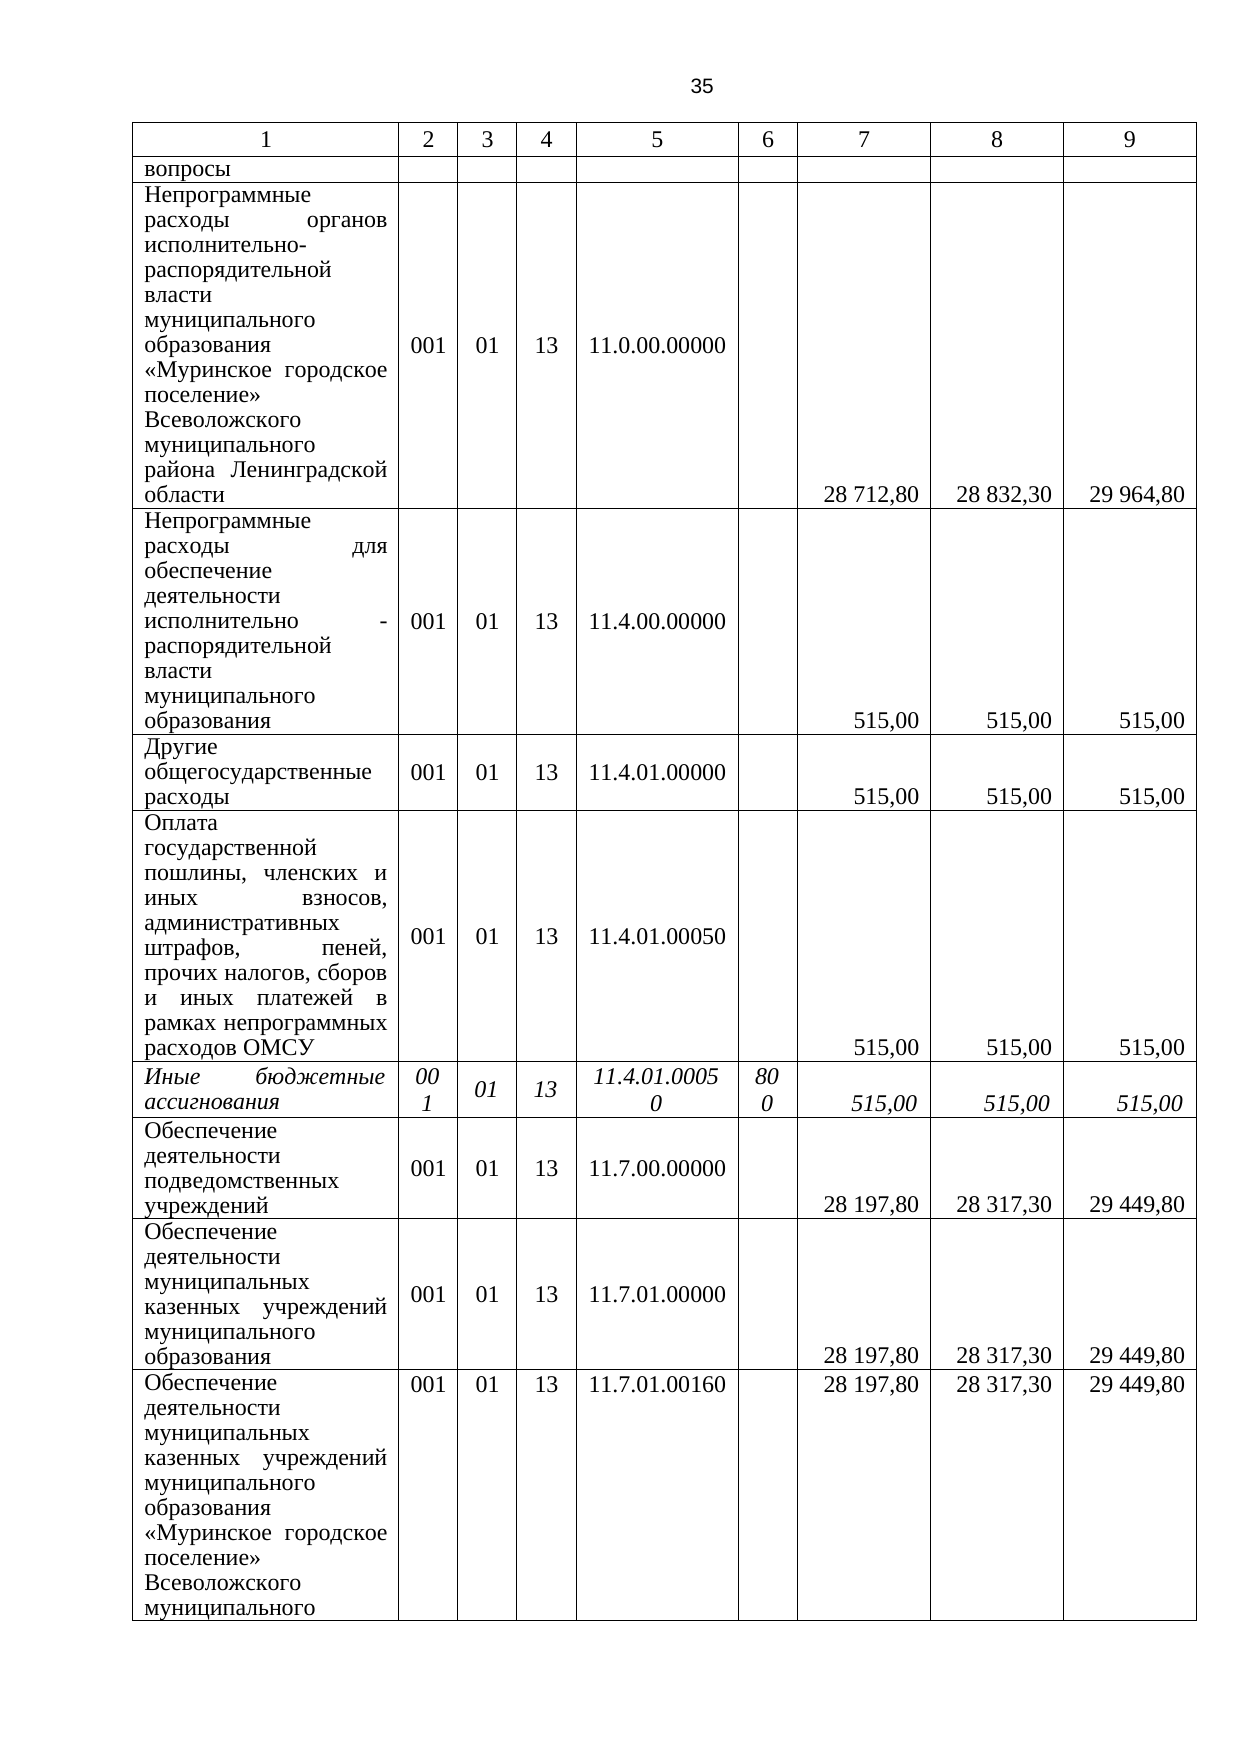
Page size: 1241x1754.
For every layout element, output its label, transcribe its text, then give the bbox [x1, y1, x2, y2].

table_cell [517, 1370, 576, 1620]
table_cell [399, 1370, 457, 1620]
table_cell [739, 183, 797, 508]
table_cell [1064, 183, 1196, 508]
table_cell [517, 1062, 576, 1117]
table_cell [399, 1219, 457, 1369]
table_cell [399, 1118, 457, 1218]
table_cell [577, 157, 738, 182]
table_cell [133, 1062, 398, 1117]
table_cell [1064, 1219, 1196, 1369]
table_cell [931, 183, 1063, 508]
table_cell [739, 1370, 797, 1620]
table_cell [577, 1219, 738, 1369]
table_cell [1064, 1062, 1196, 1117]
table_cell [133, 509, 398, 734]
table_header 6 [739, 123, 797, 156]
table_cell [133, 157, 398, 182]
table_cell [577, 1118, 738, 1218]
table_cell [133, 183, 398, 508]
table_header 2 [399, 123, 457, 156]
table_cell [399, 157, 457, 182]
table_header 8 [931, 123, 1063, 156]
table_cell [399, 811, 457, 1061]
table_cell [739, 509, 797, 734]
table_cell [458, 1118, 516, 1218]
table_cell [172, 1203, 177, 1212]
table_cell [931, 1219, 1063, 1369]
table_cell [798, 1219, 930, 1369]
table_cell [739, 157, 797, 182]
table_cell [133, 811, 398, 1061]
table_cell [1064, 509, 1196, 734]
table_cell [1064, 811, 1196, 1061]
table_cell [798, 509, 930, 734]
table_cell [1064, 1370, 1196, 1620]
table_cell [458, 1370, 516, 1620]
table_header 7 [798, 123, 930, 156]
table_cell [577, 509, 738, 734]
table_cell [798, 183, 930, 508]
table_header 1 [133, 123, 398, 156]
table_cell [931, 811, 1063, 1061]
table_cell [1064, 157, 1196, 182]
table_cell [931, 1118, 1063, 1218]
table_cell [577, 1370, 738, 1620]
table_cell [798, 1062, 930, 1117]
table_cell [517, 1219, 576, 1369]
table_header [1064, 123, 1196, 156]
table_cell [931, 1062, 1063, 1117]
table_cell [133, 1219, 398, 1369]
table_header 4 [517, 123, 576, 156]
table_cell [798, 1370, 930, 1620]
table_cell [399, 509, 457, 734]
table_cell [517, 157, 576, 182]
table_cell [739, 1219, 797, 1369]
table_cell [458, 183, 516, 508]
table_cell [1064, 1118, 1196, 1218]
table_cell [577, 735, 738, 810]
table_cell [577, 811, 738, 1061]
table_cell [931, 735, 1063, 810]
table_header 3 [458, 123, 516, 156]
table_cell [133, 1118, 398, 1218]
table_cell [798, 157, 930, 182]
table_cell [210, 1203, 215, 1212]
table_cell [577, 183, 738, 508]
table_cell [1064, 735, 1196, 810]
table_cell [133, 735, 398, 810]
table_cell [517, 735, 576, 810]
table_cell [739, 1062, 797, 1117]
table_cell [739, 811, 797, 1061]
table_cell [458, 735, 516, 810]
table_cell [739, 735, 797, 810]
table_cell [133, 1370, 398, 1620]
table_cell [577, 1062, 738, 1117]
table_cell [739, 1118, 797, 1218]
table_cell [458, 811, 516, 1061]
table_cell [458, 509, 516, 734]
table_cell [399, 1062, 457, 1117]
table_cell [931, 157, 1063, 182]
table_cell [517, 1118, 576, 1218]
table_header 5 [577, 123, 738, 156]
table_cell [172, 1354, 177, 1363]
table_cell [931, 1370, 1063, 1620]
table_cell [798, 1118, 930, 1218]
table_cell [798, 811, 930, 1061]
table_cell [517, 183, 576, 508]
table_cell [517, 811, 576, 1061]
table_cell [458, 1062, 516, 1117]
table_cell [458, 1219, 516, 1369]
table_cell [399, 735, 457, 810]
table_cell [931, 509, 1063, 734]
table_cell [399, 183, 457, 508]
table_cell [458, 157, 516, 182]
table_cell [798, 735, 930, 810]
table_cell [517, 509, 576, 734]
